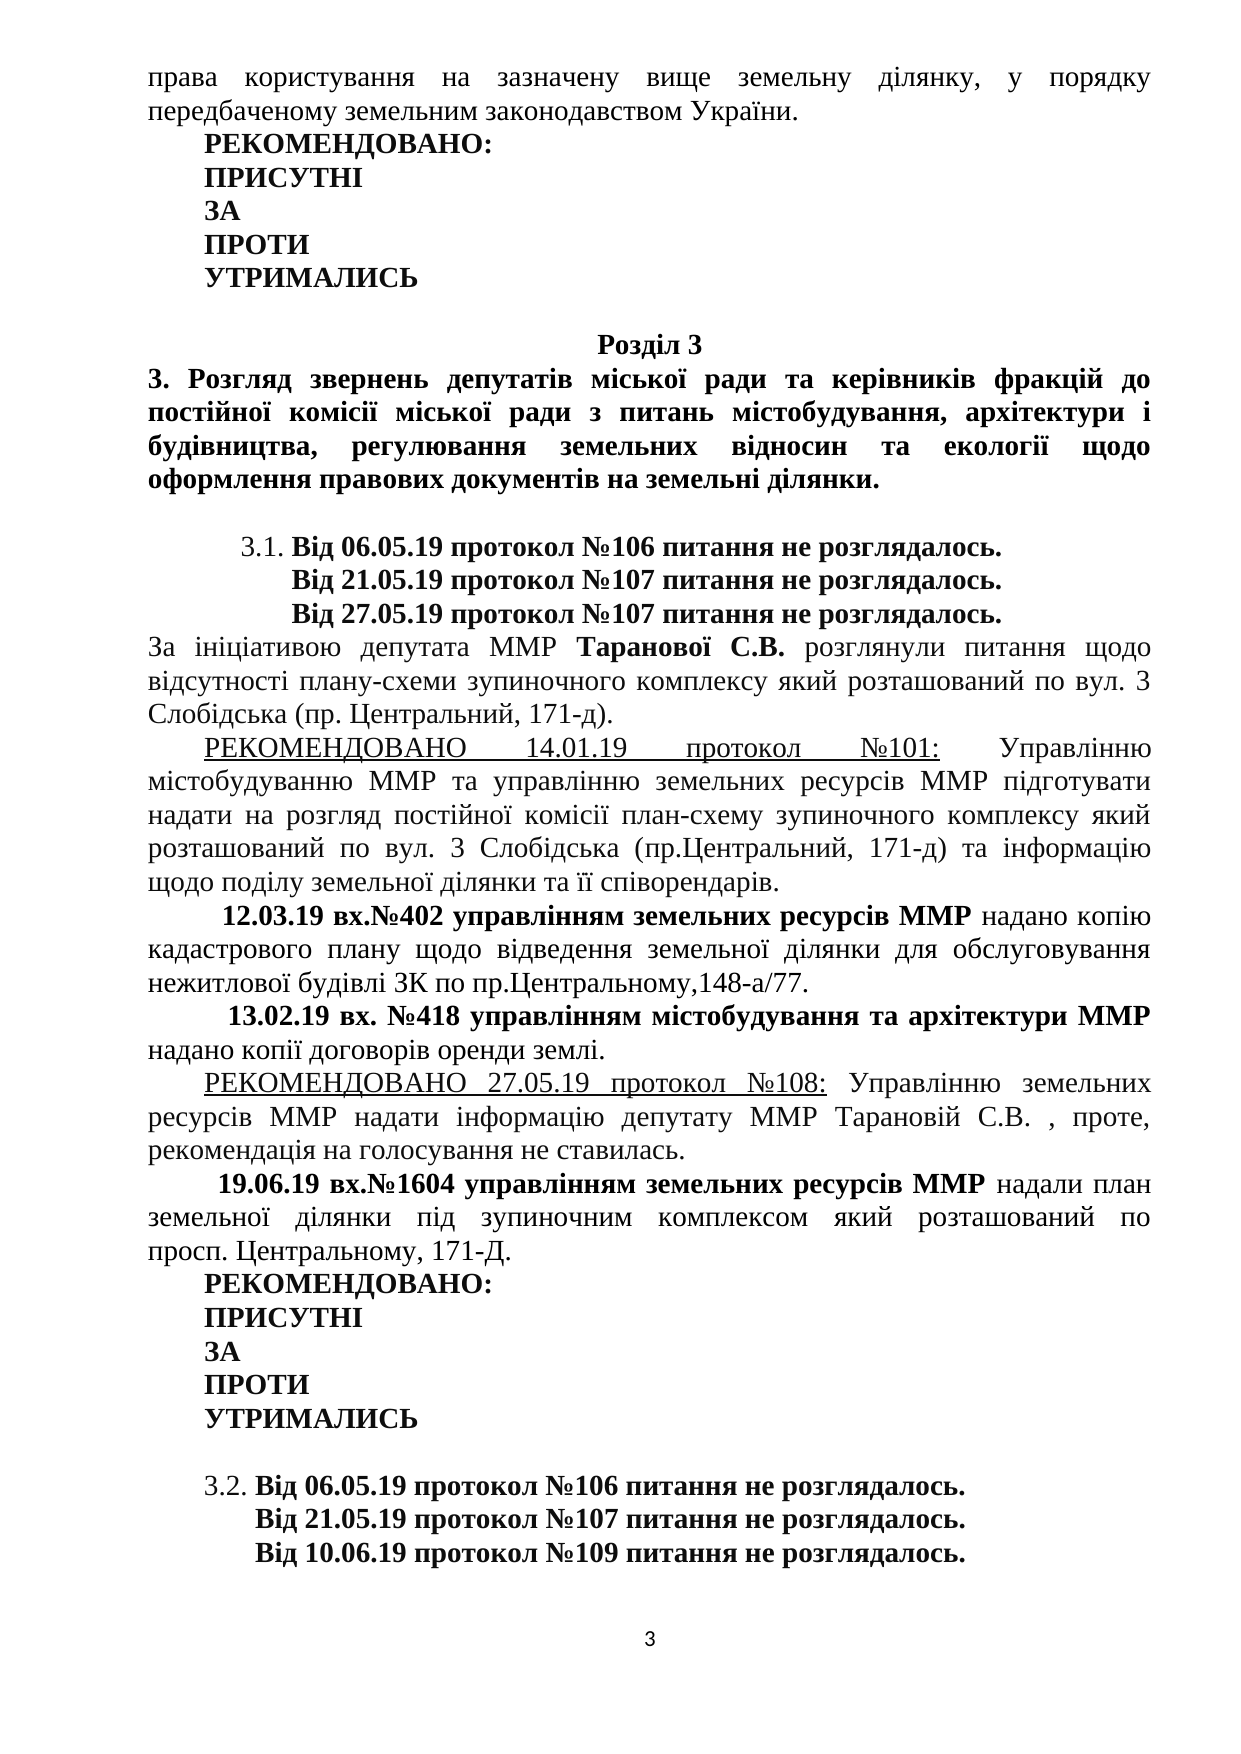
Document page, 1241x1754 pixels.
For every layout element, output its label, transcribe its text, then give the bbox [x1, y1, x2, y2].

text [148, 59, 1152, 126]
text Розділ 3 [148, 327, 1152, 361]
text РЕКОМЕНДОВАНО: [148, 1267, 1152, 1300]
text Від 10.06.19 протокол №109 питання не розглядалось. [148, 1535, 1152, 1568]
text ЗА [148, 1334, 1152, 1367]
text За ініціативою депутата ММР Таранової С.В. розглянули питання щодо відсутності плану-схеми зупиночного комплексу який розташований по вул. 3 Слобідська (пр. Центральний, 171-д). [148, 629, 1152, 730]
text 3.2. Від 06.05.19 протокол №106 питання не розглядалось. [148, 1468, 1152, 1501]
text ПРОТИ [148, 1367, 1152, 1401]
text РЕКОМЕНДОВАНО: [148, 126, 1152, 160]
text 3.1. Від 06.05.19 протокол №106 питання не розглядалось. [148, 529, 1152, 562]
text РЕКОМЕНДОВАНО 27.05.19 протокол №108: Управлінню земельних ресурсів ММР надати інформацію депутату ММР Тарановій С.В. , проте, рекомендація на голосування не ставилась. [148, 1065, 1152, 1166]
text 13.02.19 вх. №418 управлінням містобудування та архітектури ММР надано копії договорів оренди землі. [148, 998, 1152, 1065]
text 19.06.19 вх.№1604 управлінням земельних ресурсів ММР надали план земельної ділянки під зупиночним комплексом який розташований по просп. Центральному, 171-Д. [148, 1166, 1152, 1267]
text Від 21.05.19 протокол №107 питання не розглядалось. [148, 562, 1152, 596]
text Від 27.05.19 протокол №107 питання не розглядалось. [148, 596, 1152, 629]
text РЕКОМЕНДОВАНО 14.01.19 протокол №101: Управлінню містобудуванню ММР та управлінню земельних ресурсів ММР підготувати надати на розгляд постійної комісії план-схему зупиночного комплексу який розташований по вул. 3 Слобідська (пр.Центральний, 171-д) та інформацію щодо поділу земельної ділянки та її співорендарів. [148, 730, 1152, 898]
text 3. Розгляд звернень депутатів міської ради та керівників фракцій до постійної комісії міської ради з питань містобудування, архітектури і будівництва, регулювання земельних відносин та екології щодо оформлення правових документів на земельні ділянки. [148, 361, 1152, 495]
text ПРИСУТНІ [148, 160, 1152, 193]
text Від 21.05.19 протокол №107 питання не розглядалось. [148, 1501, 1152, 1535]
text 12.03.19 вх.№402 управлінням земельних ресурсів ММР надано копію кадастрового плану щодо відведення земельної ділянки для обслуговування нежитлової будівлі ЗК по пр.Центральному,148-а/77. [148, 898, 1152, 998]
text УТРИМАЛИСЬ [148, 1401, 1152, 1434]
text ЗА [148, 193, 1152, 227]
text ПРИСУТНІ [148, 1300, 1152, 1334]
text ПРОТИ [148, 227, 1152, 260]
text УТРИМАЛИСЬ [148, 260, 1152, 294]
